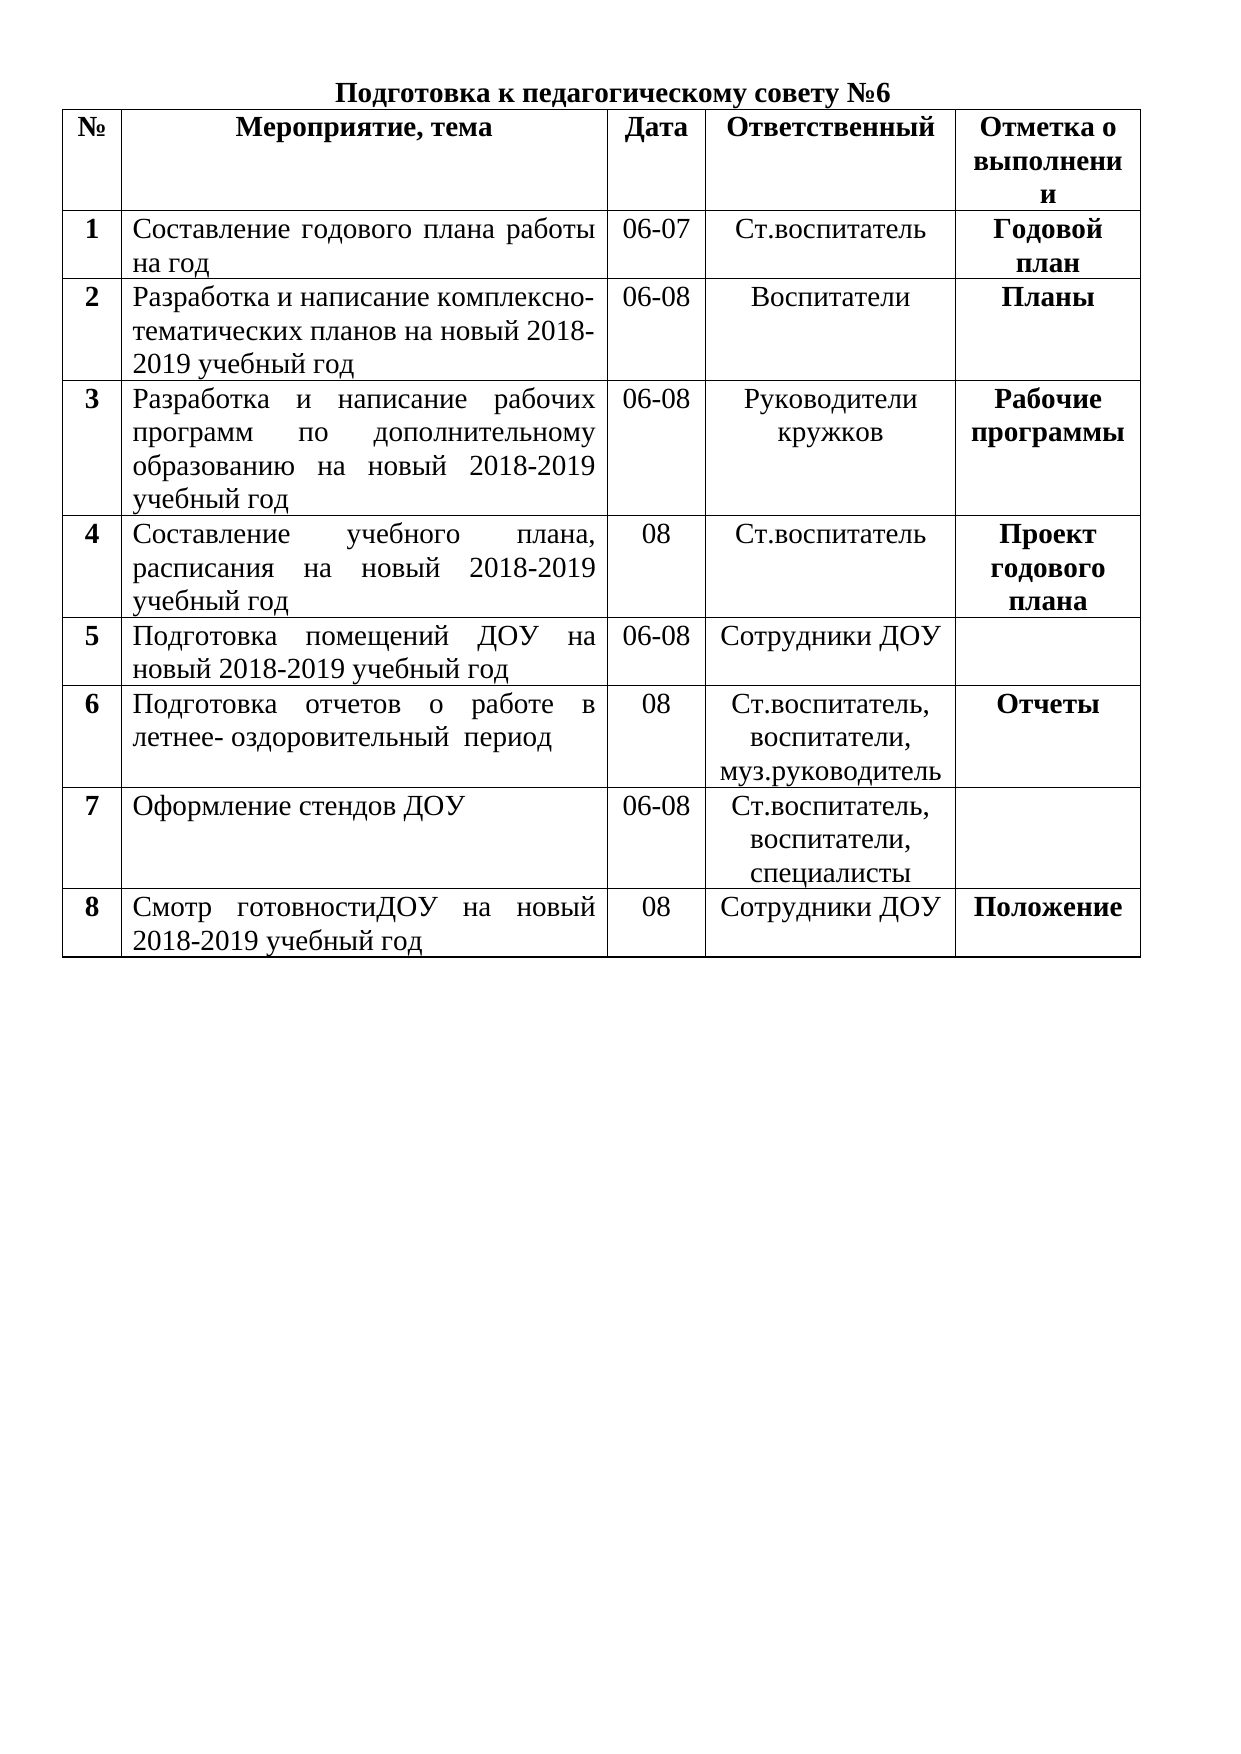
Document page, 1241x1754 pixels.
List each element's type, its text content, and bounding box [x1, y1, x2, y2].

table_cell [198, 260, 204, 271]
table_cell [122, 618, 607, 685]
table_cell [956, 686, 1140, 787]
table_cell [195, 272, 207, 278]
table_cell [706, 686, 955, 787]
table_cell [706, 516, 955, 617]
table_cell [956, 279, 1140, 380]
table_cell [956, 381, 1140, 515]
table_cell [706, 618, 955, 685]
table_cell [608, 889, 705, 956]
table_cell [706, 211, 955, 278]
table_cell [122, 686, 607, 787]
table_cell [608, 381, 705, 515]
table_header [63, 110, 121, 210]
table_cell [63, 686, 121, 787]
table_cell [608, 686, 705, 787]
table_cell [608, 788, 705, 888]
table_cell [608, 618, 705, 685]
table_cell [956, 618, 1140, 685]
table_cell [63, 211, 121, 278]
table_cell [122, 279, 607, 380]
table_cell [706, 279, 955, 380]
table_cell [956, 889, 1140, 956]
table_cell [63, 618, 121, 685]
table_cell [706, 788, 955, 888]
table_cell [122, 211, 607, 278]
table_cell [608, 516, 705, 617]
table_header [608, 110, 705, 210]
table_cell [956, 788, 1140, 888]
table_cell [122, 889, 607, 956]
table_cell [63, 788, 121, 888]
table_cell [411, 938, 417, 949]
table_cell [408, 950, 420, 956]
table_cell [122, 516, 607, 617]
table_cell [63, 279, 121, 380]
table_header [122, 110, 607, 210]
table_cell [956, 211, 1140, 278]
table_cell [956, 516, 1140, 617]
text Подготовка к педагогическому совету №6 [74, 75, 1152, 108]
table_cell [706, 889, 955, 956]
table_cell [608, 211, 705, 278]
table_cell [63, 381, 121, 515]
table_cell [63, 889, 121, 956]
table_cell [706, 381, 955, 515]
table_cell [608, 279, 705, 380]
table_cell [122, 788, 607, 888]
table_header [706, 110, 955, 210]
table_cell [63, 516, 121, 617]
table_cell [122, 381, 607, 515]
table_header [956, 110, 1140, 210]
